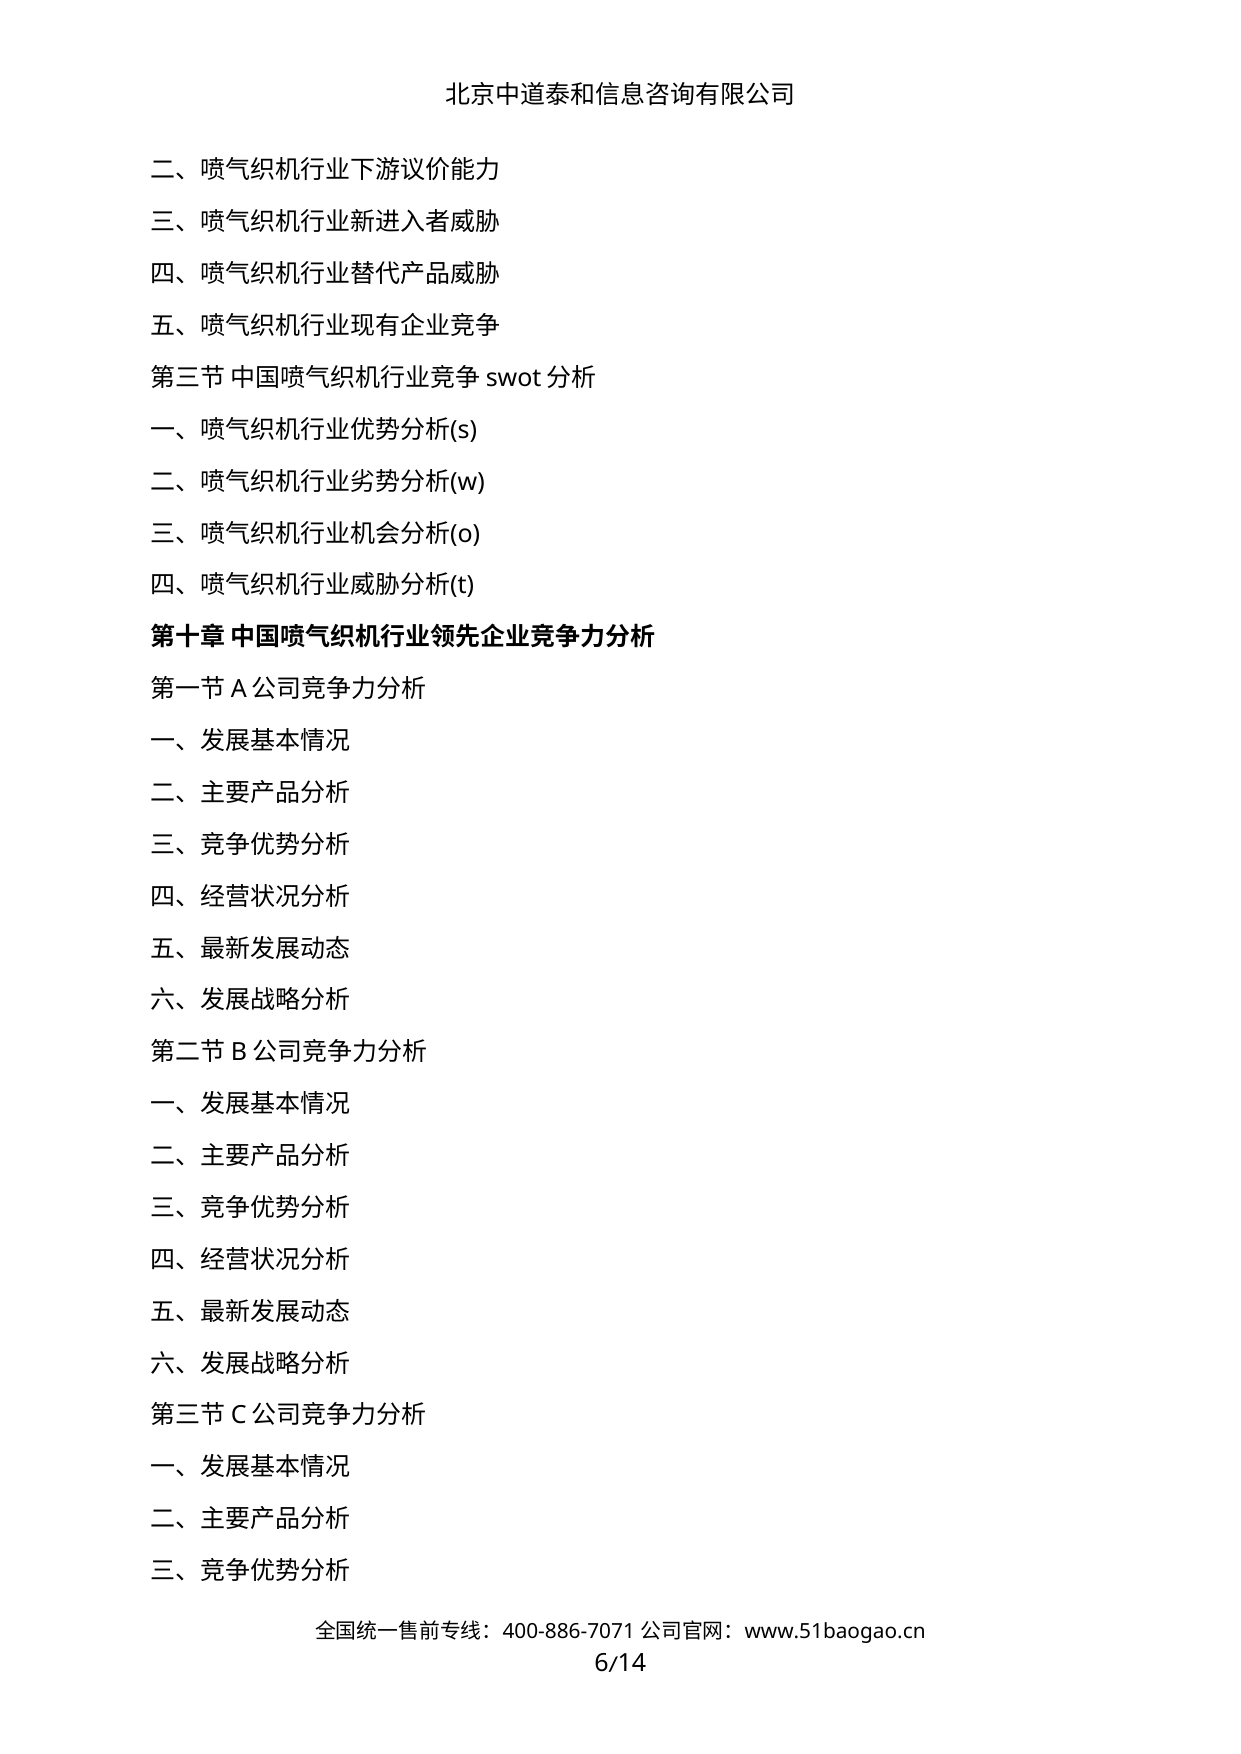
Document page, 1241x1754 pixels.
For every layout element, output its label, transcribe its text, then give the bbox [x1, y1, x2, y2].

text 第三节 C公司竞争力分析 [150, 1395, 1090, 1431]
text 二、主要产品分析 [150, 1499, 1090, 1535]
text 三、竞争优势分析 [150, 1551, 1090, 1587]
text 二、主要产品分析 [150, 772, 1090, 809]
text 第一节 A公司竞争力分析 [150, 669, 1090, 705]
text 四、经营状况分析 [150, 1239, 1090, 1276]
text 三、竞争优势分析 [150, 824, 1090, 861]
text 第三节 中国喷气织机行业竞争swot分析 [150, 357, 1090, 394]
text 二、喷气织机行业劣势分析(w) [150, 461, 1090, 497]
text 第十章 中国喷气织机行业领先企业竞争力分析 [150, 617, 1090, 653]
text 五、最新发展动态 [150, 1291, 1090, 1327]
text 三、竞争优势分析 [150, 1187, 1090, 1224]
text 一、发展基本情况 [150, 1447, 1090, 1483]
text 四、喷气织机行业威胁分析(t) [150, 565, 1090, 601]
text 第二节 B公司竞争力分析 [150, 1032, 1090, 1068]
text 六、发展战略分析 [150, 980, 1090, 1016]
text 二、主要产品分析 [150, 1136, 1090, 1172]
text 六、发展战略分析 [150, 1343, 1090, 1379]
text 五、最新发展动态 [150, 928, 1090, 964]
text 五、喷气织机行业现有企业竞争 [150, 306, 1090, 342]
text 一、发展基本情况 [150, 1084, 1090, 1120]
text 三、喷气织机行业机会分析(o) [150, 513, 1090, 549]
text 四、经营状况分析 [150, 876, 1090, 912]
text 三、喷气织机行业新进入者威胁 [150, 202, 1090, 238]
text 一、发展基本情况 [150, 721, 1090, 757]
text 四、喷气织机行业替代产品威胁 [150, 254, 1090, 290]
text 一、喷气织机行业优势分析(s) [150, 409, 1090, 446]
text 二、喷气织机行业下游议价能力 [150, 150, 1090, 186]
